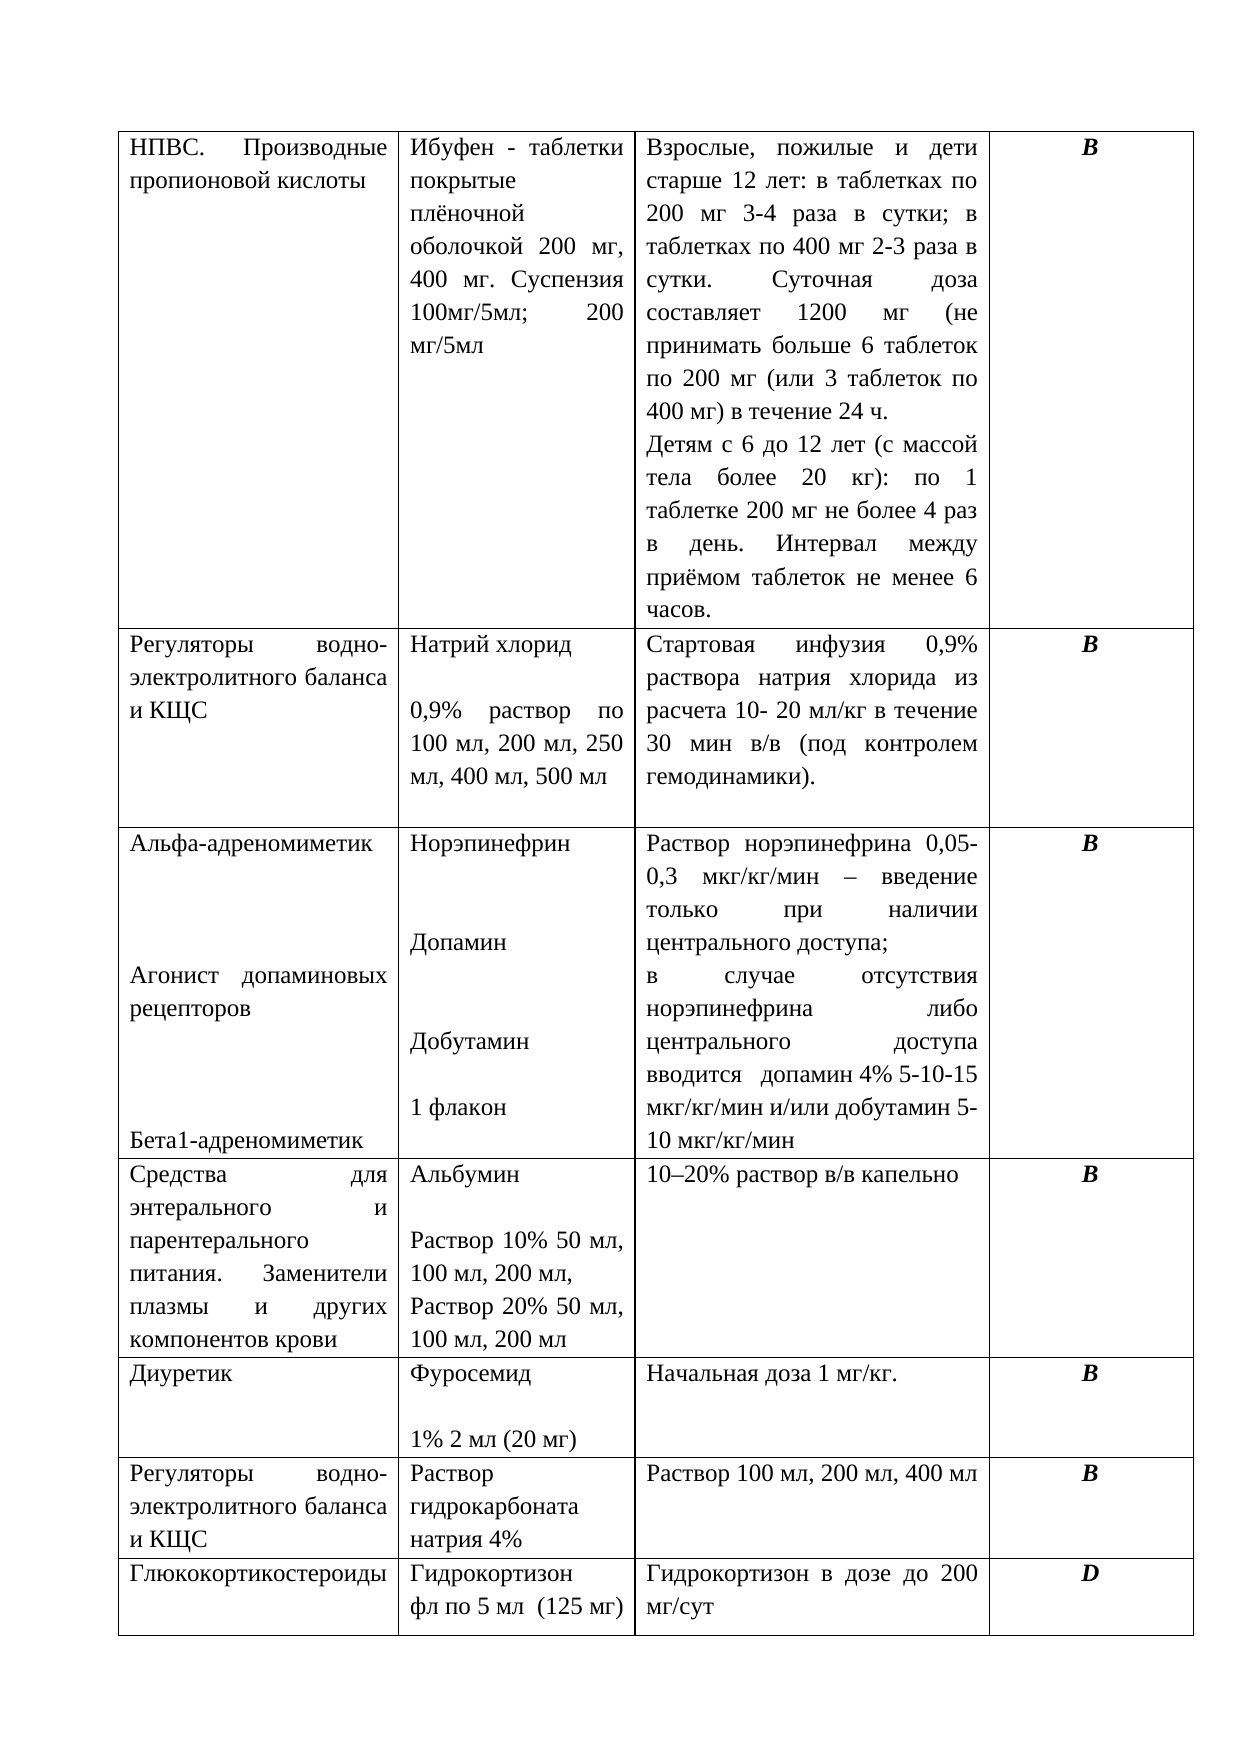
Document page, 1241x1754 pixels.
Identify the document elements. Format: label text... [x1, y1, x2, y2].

table_cell Альбумин Раствор 10% 50 мл, 100 мл, 200 мл, Раствор 20% 50 мл, 100 мл, 200 мл [399, 1159, 634, 1357]
table_cell НПВС. Производные пропионовой кислоты [119, 132, 398, 628]
table_cell Средства для энтерального и парентерального питания. Заменители плазмы и других компонентов крови [119, 1159, 398, 1357]
table_cell B [990, 629, 1193, 827]
table_cell B [990, 1458, 1193, 1557]
table_cell Раствор гидрокарбоната натрия 4% [399, 1458, 634, 1557]
table_cell Регуляторы водно-электролитного баланса и КЩС [119, 1458, 398, 1557]
table_cell D [990, 1559, 1193, 1635]
table_cell Начальная доза 1 мг/кг. [636, 1358, 989, 1457]
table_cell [399, 1559, 634, 1635]
table_cell Стартовая инфузия 0,9% раствора натрия хлорида из расчета 10- 20 мл/кг в течение 30 мин в/в (под контролем гемодинамики). [636, 629, 989, 827]
table_cell Взрослые, пожилые и дети старше 12 лет: в таблетках по 200 мг 3-4 раза в сутки; в таблетках по 400 мг 2-3 раза в сутки. Суточная доза составляет 1200 мг (не принимать больше 6 таблеток по 200 мг (или 3 таблеток по 400 мг) в течение 24 ч. Детям с 6 до 12 лет (с массой тела более 20 кг): по 1 таблетке 200 мг не более 4 раз в день. Интервал между приёмом таблеток не менее 6 часов. [636, 132, 989, 628]
table_cell Фуросемид 1% 2 мл (20 мг) [399, 1358, 634, 1457]
table_cell Раствор норэпинефрина 0,05-0,3 мкг/кг/мин – введение только при наличии центрального доступа; в случае отсутствия норэпинефрина либо центрального доступа вводится допамин 4% 5-10-15 мкг/кг/мин и/или добутамин 5-10 мкг/кг/мин [636, 828, 989, 1158]
table_cell Диуретик [119, 1358, 398, 1457]
table_cell Ибуфен - таблетки покрытые плёночной оболочкой 200 мг, 400 мг. Суспензия 100мг/5мл; 200 мг/5мл [399, 132, 634, 628]
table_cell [636, 1559, 989, 1635]
table_cell B [990, 1159, 1193, 1357]
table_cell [119, 1559, 398, 1635]
table_cell B [990, 1358, 1193, 1457]
table_cell 10–20% раствор в/в капельно [636, 1159, 989, 1357]
table_cell Раствор 100 мл, 200 мл, 400 мл [636, 1458, 989, 1557]
table_cell Норэпинефрин Допамин Добутамин 1 флакон [399, 828, 634, 1158]
table_cell B [990, 828, 1193, 1158]
table_cell Альфа-адреномиметик Агонист допаминовых рецепторов Бета1-адреномиметик [119, 828, 398, 1158]
table_cell В [990, 132, 1193, 628]
table_cell Натрий хлорид 0,9% раствор по 100 мл, 200 мл, 250 мл, 400 мл, 500 мл [399, 629, 634, 827]
table_cell Регуляторы водно-электролитного баланса и КЩС [119, 629, 398, 827]
